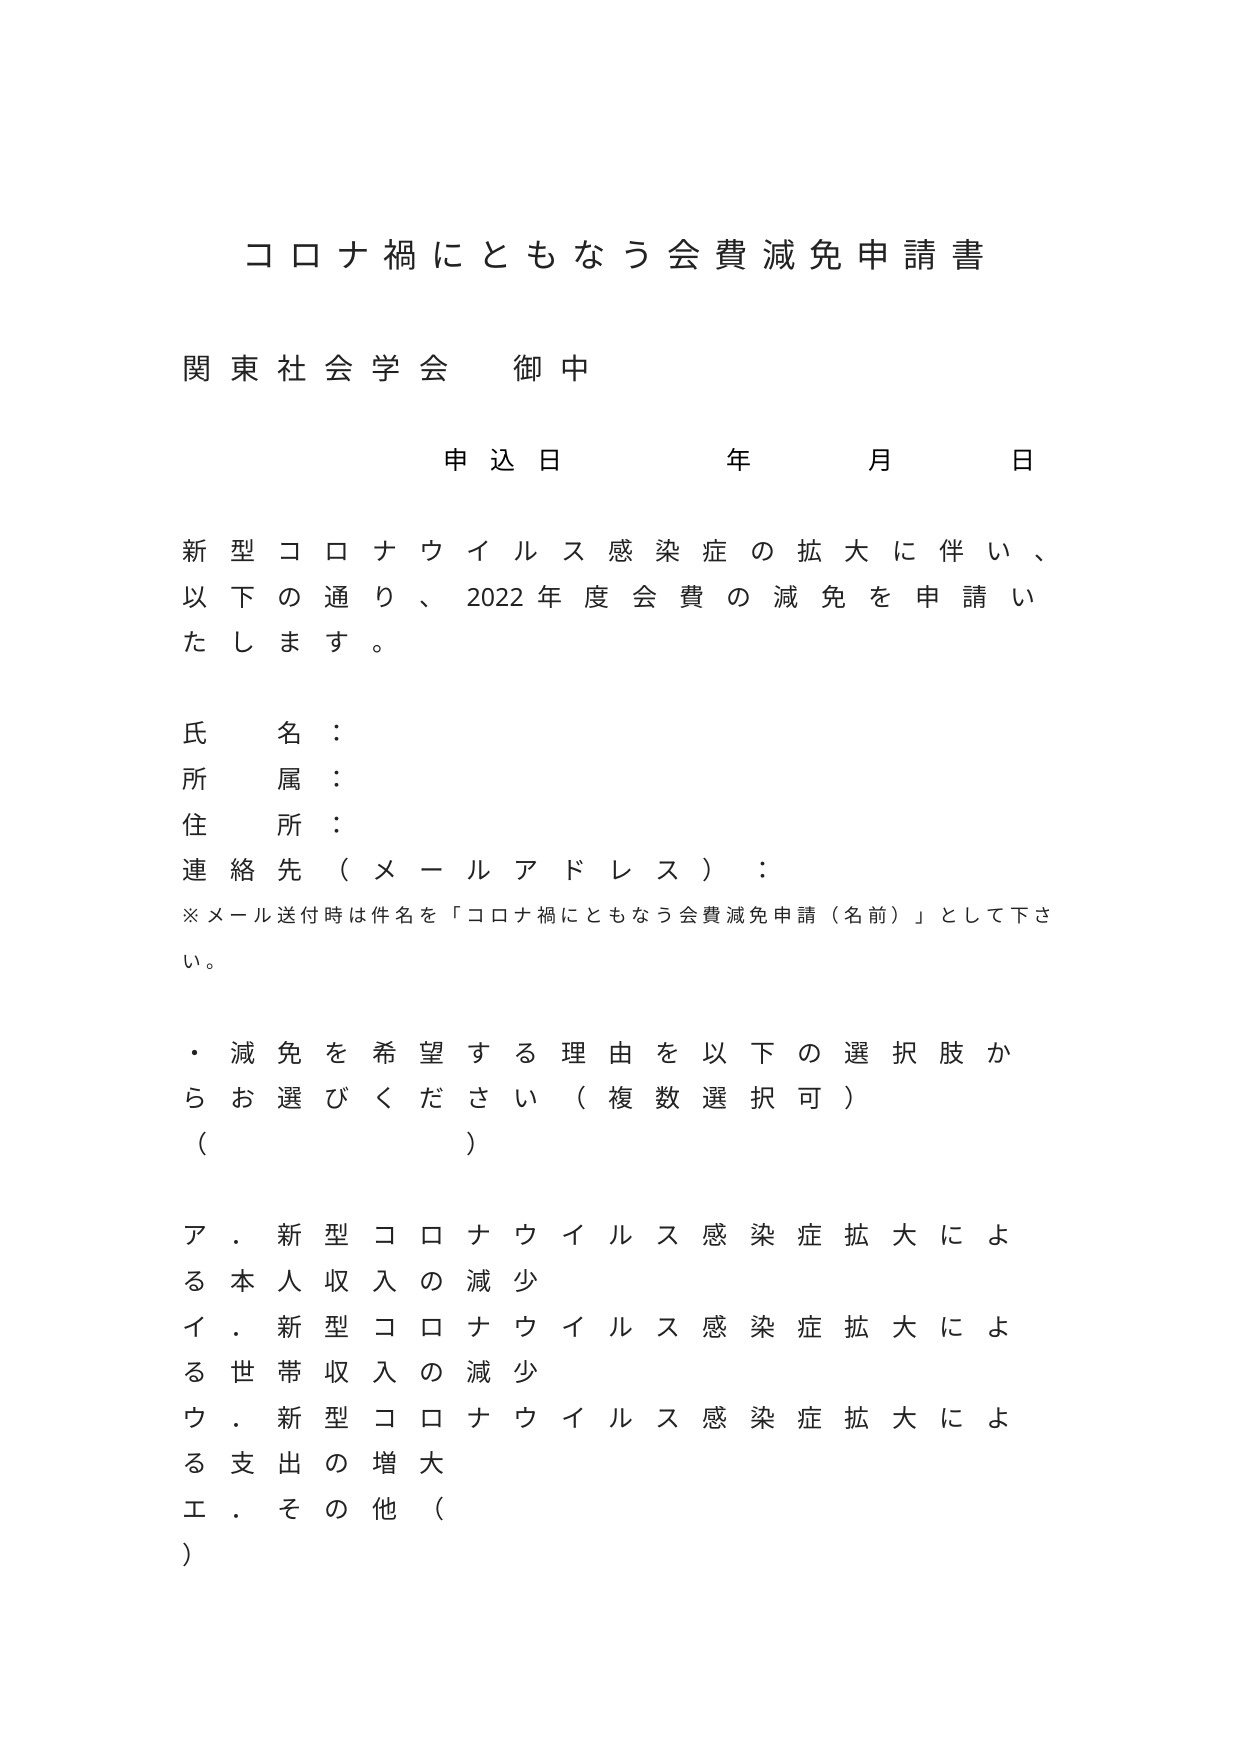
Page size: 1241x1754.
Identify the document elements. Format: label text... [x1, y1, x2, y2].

text （ ） [183, 1120, 1057, 1166]
text 住 所： [183, 801, 1057, 846]
text ※メール送付時は件名を「コロナ禍にともなう会費減免申請（名前）」として下さい。 [183, 892, 1057, 983]
text 関東社会学会 御中 [183, 344, 1057, 390]
text 申込日 年 月 日 [183, 436, 1057, 481]
text ウ．新型コロナウイルス感染症拡大による支出の増大 [183, 1394, 1057, 1485]
text ・減免を希望する理由を以下の選択肢からお選びください（複数選択可） [183, 1029, 1057, 1120]
text 新型コロナウイルス感染症の拡大に伴い、以下の通り、2022年度会費の減免を申請いたします。 [183, 527, 1057, 664]
text コロナ禍にともなう会費減免申請書 [183, 207, 1057, 299]
text 氏 名： [183, 709, 1057, 755]
text 連絡先（メールアドレス）： [183, 846, 1057, 892]
text ア．新型コロナウイルス感染症拡大による本人収入の減少 [183, 1211, 1057, 1302]
text 所 属： [183, 755, 1057, 801]
text イ．新型コロナウイルス感染症拡大による世帯収入の減少 [183, 1302, 1057, 1394]
text エ．その他（ ） [183, 1485, 1057, 1576]
